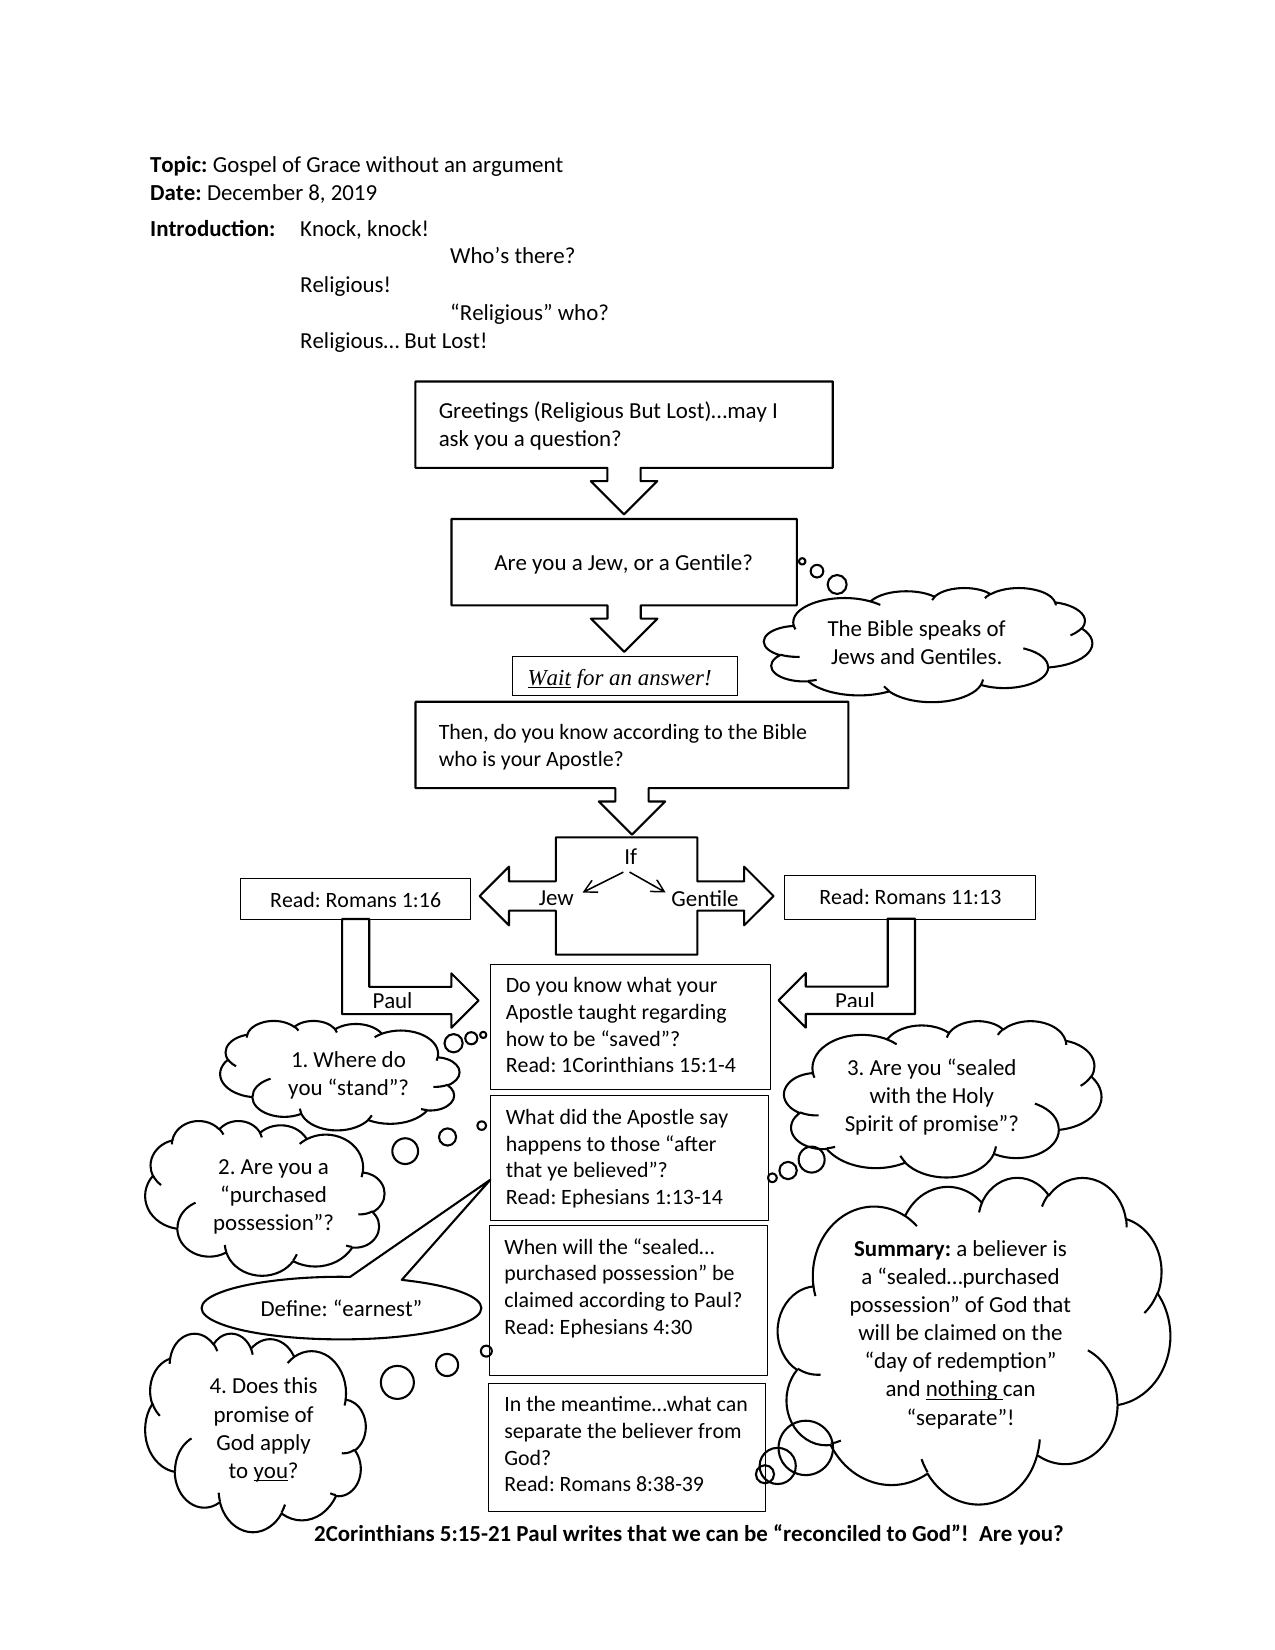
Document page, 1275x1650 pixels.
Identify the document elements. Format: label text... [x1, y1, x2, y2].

text Introduction: Knock, knock! [150, 214, 1125, 242]
text Topic: Gospel of Grace without an argument [150, 150, 1125, 178]
text Religious! [150, 270, 1125, 298]
text Religious… But Lost! [150, 326, 1125, 354]
text Who’s there? [150, 242, 1125, 270]
text Date: December 8, 2019 [150, 178, 1125, 206]
text “Religious” who? [375, 298, 1125, 326]
